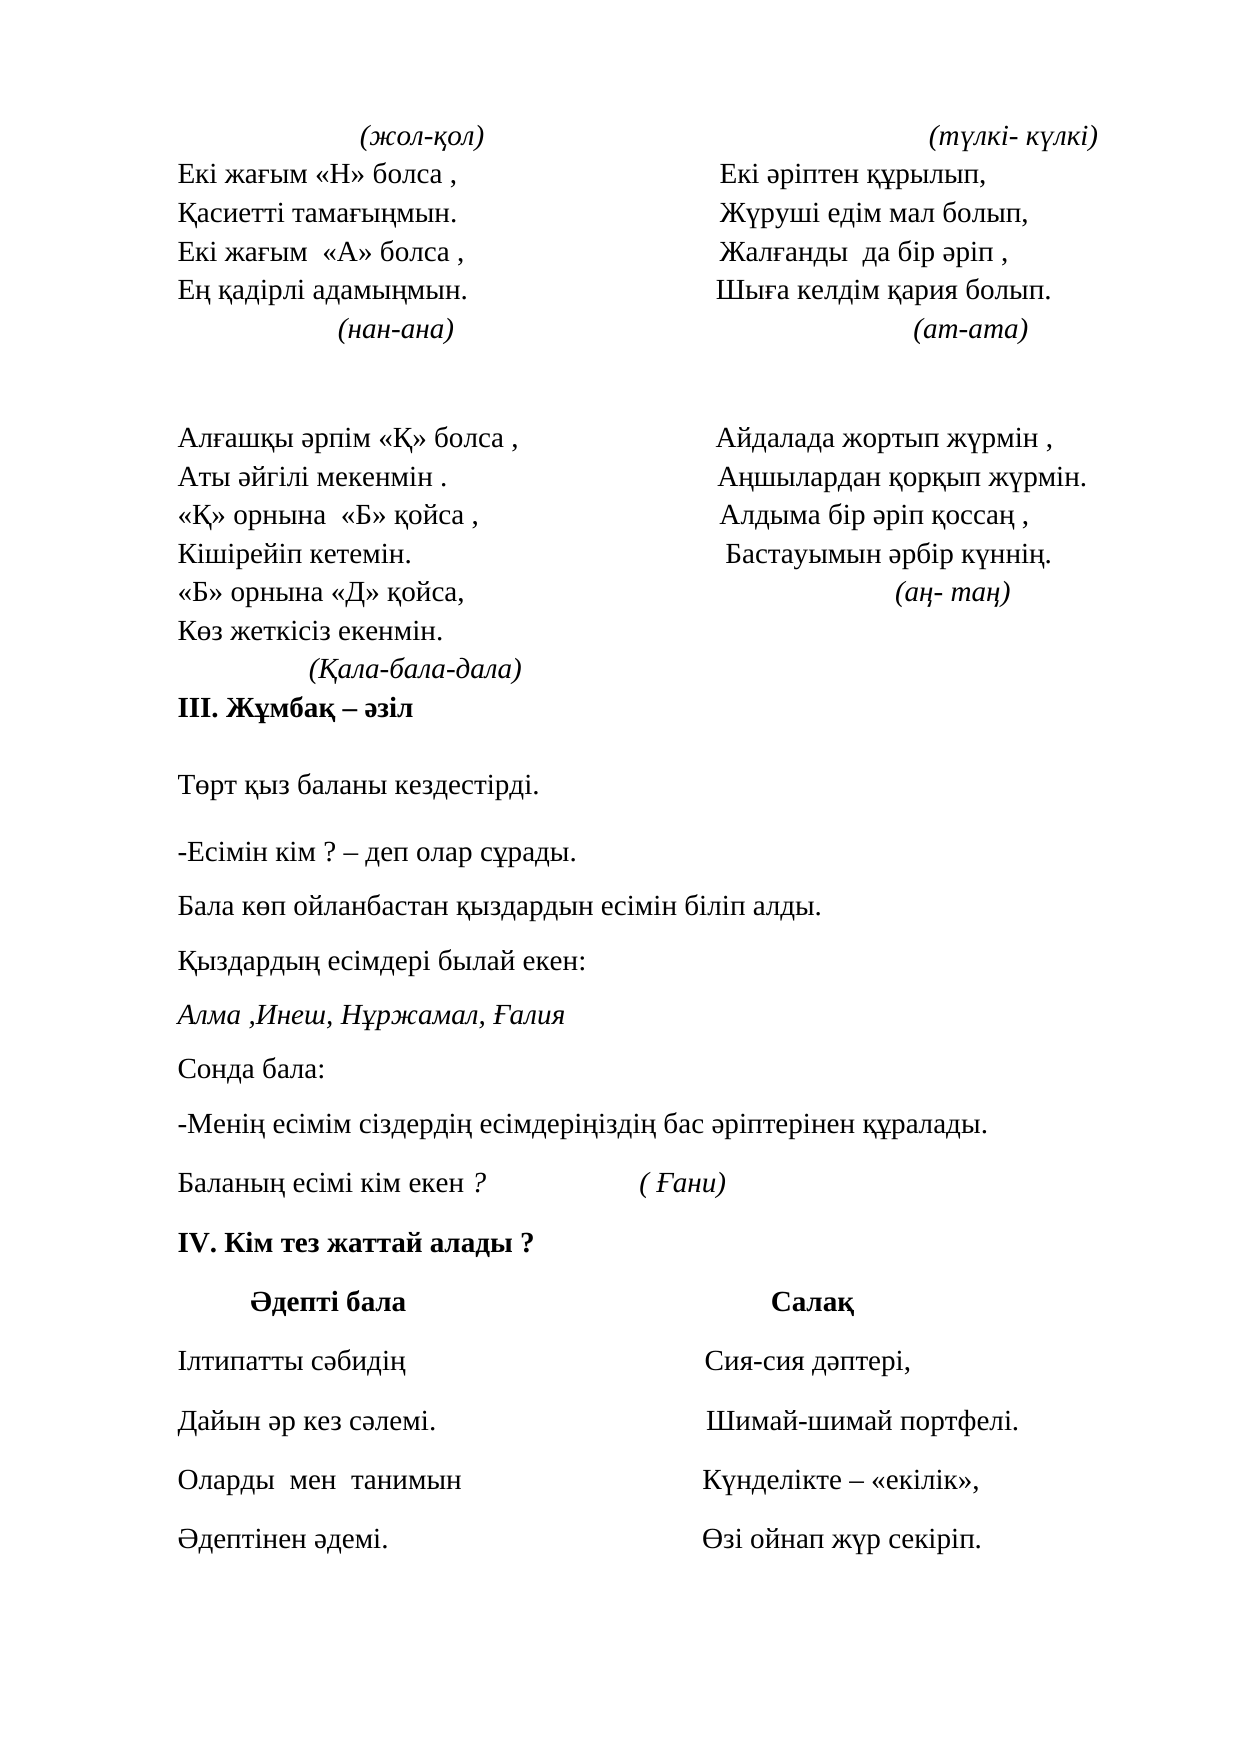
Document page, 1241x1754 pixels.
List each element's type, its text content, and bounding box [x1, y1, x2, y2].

text Әдептінен әдемі. Өзі ойнап жүр секіріп. [177, 1522, 1152, 1555]
text Кішірейіп кетемін. Бастауымын әрбір күннің. [177, 536, 1152, 569]
text Ең қадірлі адамыңмын. Шыға келдім қария болып. [177, 272, 1152, 306]
text -Менің есімім сіздердің есімдеріңіздің бас әріптерінен құралады. [177, 1106, 1152, 1139]
text Төрт қыз баланы кездестірді. [177, 767, 1152, 801]
text Ілтипатты сәбидің Сия-сия дәптері, [177, 1343, 1152, 1377]
text Оларды мен танимын Күнделікте – «екілік», [177, 1462, 1152, 1496]
text Көз жеткісіз екенмін. [177, 613, 1152, 646]
text Қасиетті тамағыңмын. Жүруші едім мал болып, [177, 195, 1152, 229]
text ІV. Кім тез жаттай алады ? [177, 1225, 1152, 1258]
text Қыздардың есімдері былай екен: [177, 943, 1152, 976]
text Екі жағым «А» болса , Жалғанды да бір әріп , [177, 234, 1152, 267]
text ІІІ. Жұмбақ – әзіл [177, 690, 1152, 723]
text Алғашқы әрпім «Қ» болса , Айдалада жортып жүрмін , [177, 420, 1152, 454]
text Сонда бала: [177, 1052, 1152, 1085]
text (жол-қол) (түлкі- күлкі) [177, 118, 1152, 152]
text «Қ» орнына «Б» қойса , Алдыма бір әріп қоссаң , [177, 497, 1152, 531]
text -Есімін кім ? – деп олар сұрады. [177, 834, 1152, 868]
text Екі жағым «Н» болса , Екі әріптен құрылып, [177, 157, 1152, 190]
text (нан-ана) (ат-ата) [177, 311, 1152, 344]
text Аты әйгілі мекенмін . Аңшылардан қорқып жүрмін. [177, 459, 1152, 492]
text Алма ,Инеш, Нұржамал, Ғалия [177, 997, 1152, 1031]
text Дайын әр кез сәлемі. Шимай-шимай портфелі. [177, 1403, 1152, 1436]
text «Б» орнына «Д» қойса, (аң- таң) [177, 574, 1152, 608]
text Бала көп ойланбастан қыздардын есімін біліп алды. [177, 888, 1152, 922]
text Баланың есімі кім екен ? ( Ғани) [177, 1165, 1152, 1199]
text (Қала-бала-дала) [177, 651, 1152, 685]
text Әдепті бала Салақ [177, 1284, 1152, 1318]
